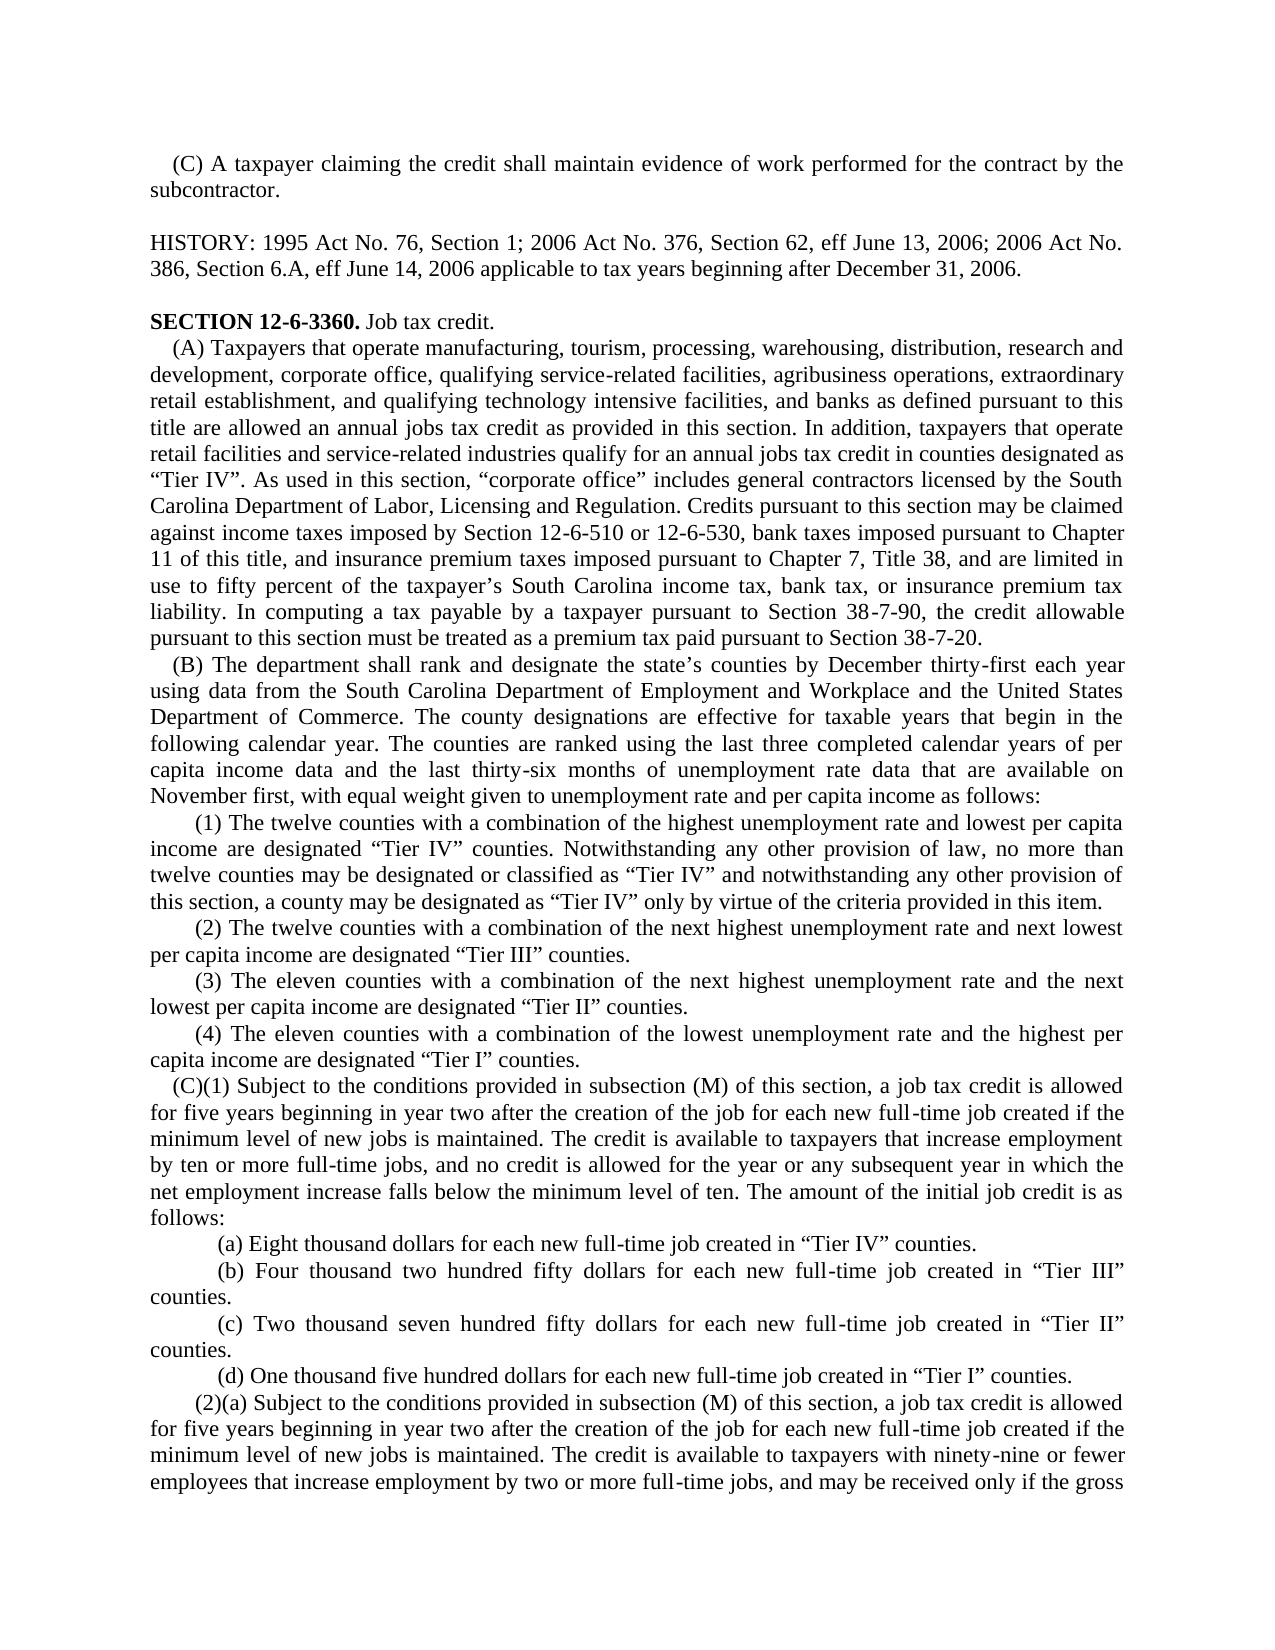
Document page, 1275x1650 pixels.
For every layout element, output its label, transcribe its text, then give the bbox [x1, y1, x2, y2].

text (1) The twelve counties with a combination of the highest unemployment rate and lowest per capita income are designated “Tier IV” counties. Notwithstanding any other provision of law, no more than twelve counties may be designated or classified as “Tier IV” and notwithstanding any other provision of this section, a county may be designated as “Tier IV” only by virtue of the criteria provided in this item. [150, 809, 1125, 914]
text (C)(1) Subject to the conditions provided in subsection (M) of this section, a job tax credit is allowed for five years beginning in year two after the creation of the job for each new full-time job created if the minimum level of new jobs is maintained. The credit is available to taxpayers that increase employment by ten or more full-time jobs, and no credit is allowed for the year or any subsequent year in which the net employment increase falls below the minimum level of ten. The amount of the initial job credit is as follows: [150, 1072, 1125, 1231]
text (d) One thousand five hundred dollars for each new full-time job created in “Tier I” counties. [150, 1362, 1125, 1389]
text (B) The department shall rank and designate the state’s counties by December thirty-first each year using data from the South Carolina Department of Employment and Workplace and the United States Department of Commerce. The county designations are effective for taxable years that begin in the following calendar year. The counties are ranked using the last three completed calendar years of per capita income data and the last thirty-six months of unemployment rate data that are available on November first, with equal weight given to unemployment rate and per capita income as follows: [150, 651, 1125, 809]
text SECTION 12-6-3360. Job tax credit. [150, 308, 1125, 334]
text (A) Taxpayers that operate manufacturing, tourism, processing, warehousing, distribution, research and development, corporate office, qualifying service-related facilities, agribusiness operations, extraordinary retail establishment, and qualifying technology intensive facilities, and banks as defined pursuant to this title are allowed an annual jobs tax credit as provided in this section. In addition, taxpayers that operate retail facilities and service-related industries qualify for an annual jobs tax credit in counties designated as “Tier IV”. As used in this section, “corporate office” includes general contractors licensed by the South Carolina Department of Labor, Licensing and Regulation. Credits pursuant to this section may be claimed against income taxes imposed by Section 12-6-510 or 12-6-530, bank taxes imposed pursuant to Chapter 11 of this title, and insurance premium taxes imposed pursuant to Chapter 7, Title 38, and are limited in use to fifty percent of the taxpayer’s South Carolina income tax, bank tax, or insurance premium tax liability. In computing a tax payable by a taxpayer pursuant to Section 38-7-90, the credit allowable pursuant to this section must be treated as a premium tax paid pursuant to Section 38-7-20. [150, 334, 1125, 651]
text (3) The eleven counties with a combination of the next highest unemployment rate and the next lowest per capita income are designated “Tier II” counties. [150, 967, 1125, 1020]
text (c) Two thousand seven hundred fifty dollars for each new full-time job created in “Tier II” counties. [150, 1309, 1125, 1362]
text HISTORY: 1995 Act No. 76, Section 1; 2006 Act No. 376, Section 62, eff June 13, 2006; 2006 Act No. 386, Section 6.A, eff June 14, 2006 applicable to tax years beginning after December 31, 2006. [150, 229, 1125, 282]
text (a) Eight thousand dollars for each new full-time job created in “Tier IV” counties. [150, 1231, 1125, 1257]
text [150, 1389, 1125, 1494]
text (C) A taxpayer claiming the credit shall maintain evidence of work performed for the contract by the subcontractor. [150, 150, 1125, 203]
text (b) Four thousand two hundred fifty dollars for each new full-time job created in “Tier III” counties. [150, 1257, 1125, 1309]
text (4) The eleven counties with a combination of the lowest unemployment rate and the highest per capita income are designated “Tier I” counties. [150, 1020, 1125, 1072]
text (2) The twelve counties with a combination of the next highest unemployment rate and next lowest per capita income are designated “Tier III” counties. [150, 914, 1125, 967]
